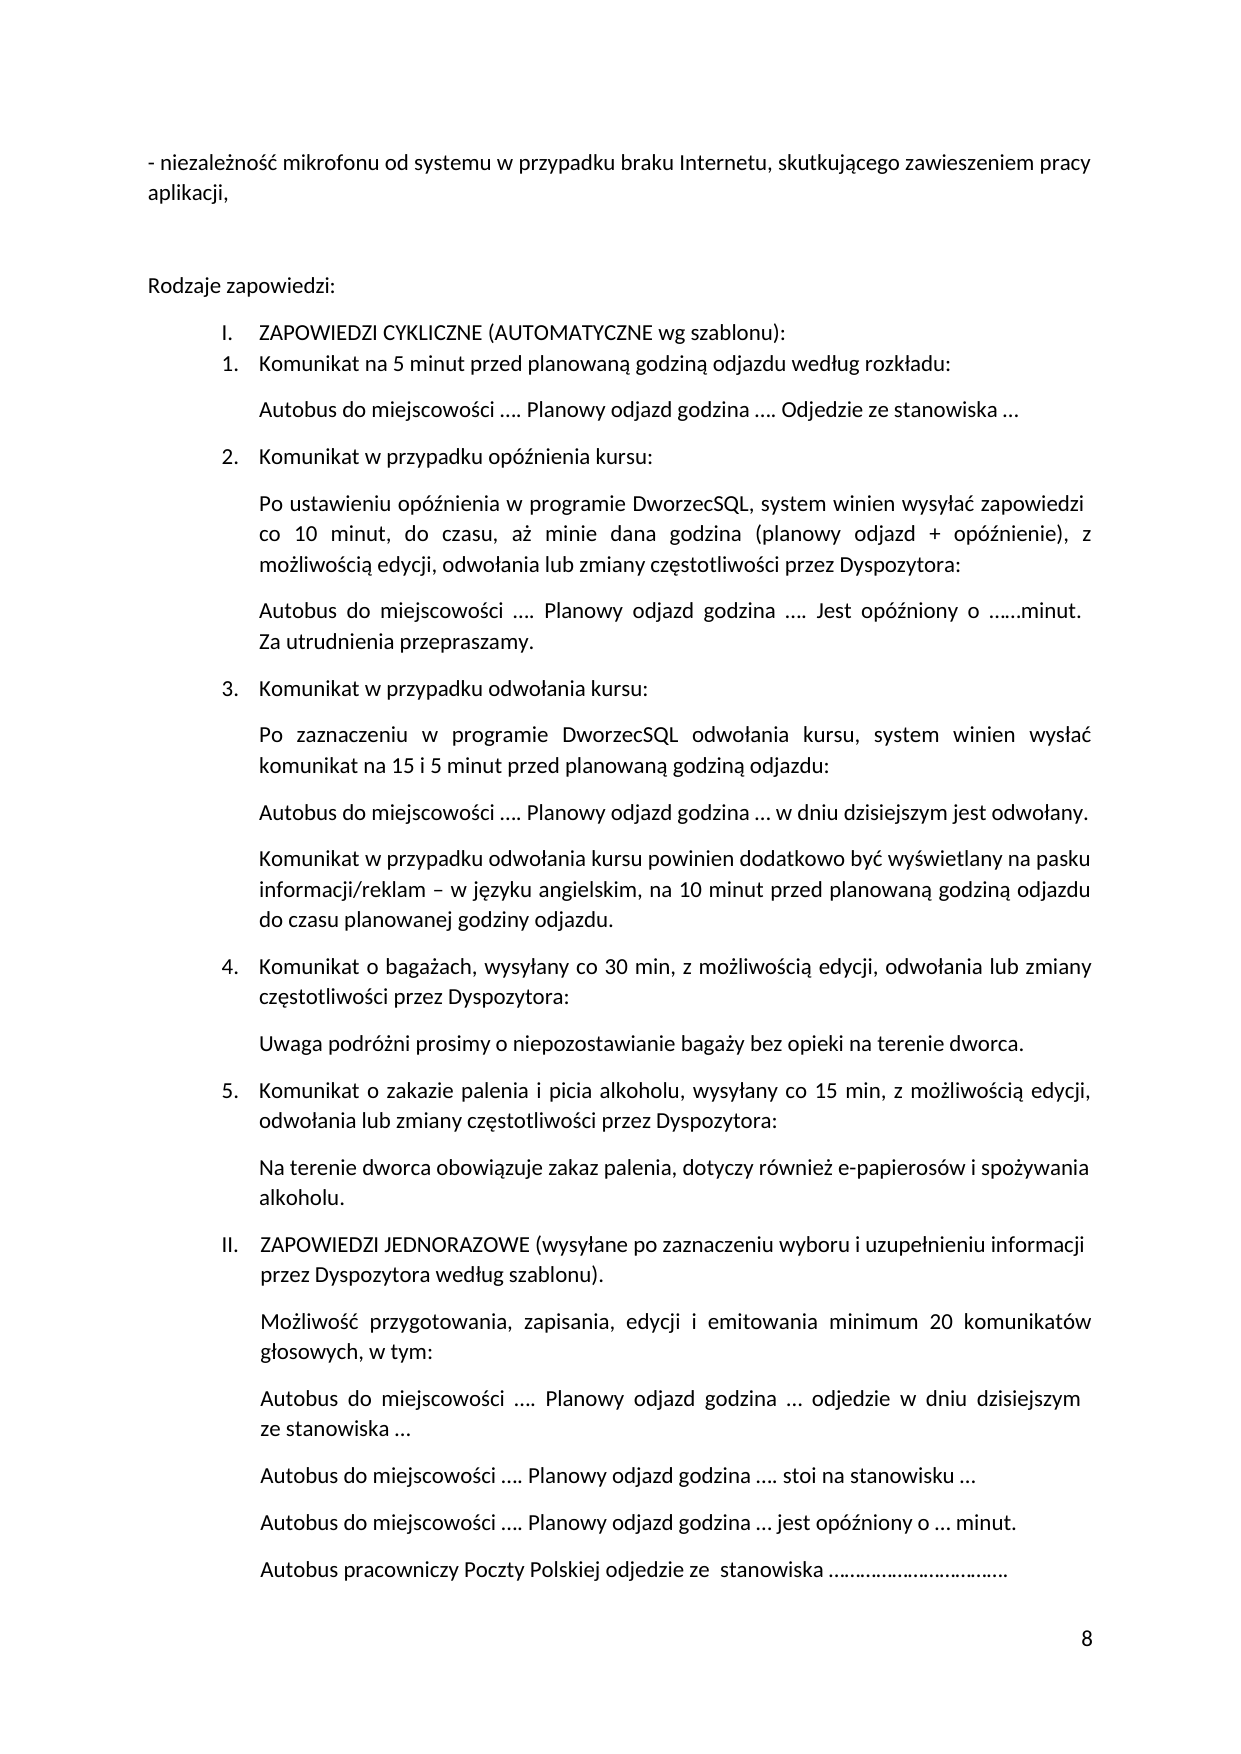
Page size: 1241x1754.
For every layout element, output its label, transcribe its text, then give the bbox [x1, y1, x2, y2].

text Autobus do miejscowości …. Planowy odjazd godzina …. stoi na stanowisku … [260, 1461, 1093, 1489]
text Uwaga podróżni prosimy o niepozostawianie bagaży bez opieki na terenie dworca. [259, 1029, 1093, 1057]
text Autobus pracowniczy Poczty Polskiej odjedzie ze stanowiska ……………………………. [260, 1555, 1093, 1583]
list ZAPOWIEDZI CYKLICZNE (AUTOMATYCZNE wg szablonu): [221, 318, 1093, 346]
text - niezależność mikrofonu od systemu w przypadku braku Internetu, skutkującego zawieszeniem pracy aplikacji, [148, 148, 1093, 206]
text Rodzaje zapowiedzi: [148, 272, 1093, 299]
text Możliwość przygotowania, zapisania, edycji i emitowania minimum 20 komunikatów głosowych, w tym: [260, 1307, 1093, 1365]
list Komunikat o zakazie palenia i picia alkoholu, wysyłany co 15 min, z możliwością edycji, odwołania lub zmiany częstotliwości przez Dyspozytora: [221, 1076, 1093, 1134]
text Autobus do miejscowości …. Planowy odjazd godzina … odjedzie w dniu dzisiejszym ze stanowiska … [260, 1384, 1093, 1442]
list Komunikat na 5 minut przed planowaną godziną odjazdu według rozkładu: [221, 349, 1093, 377]
list Komunikat w przypadku opóźnienia kursu: [221, 442, 1093, 470]
text Komunikat w przypadku odwołania kursu powinien dodatkowo być wyświetlany na pasku informacji/reklam – w języku angielskim, na 10 minut przed planowaną godziną odjazdu do czasu planowanej godziny odjazdu. [259, 844, 1093, 933]
text Na terenie dworca obowiązuje zakaz palenia, dotyczy również e-papierosów i spożywania alkoholu. [259, 1153, 1093, 1211]
text Autobus do miejscowości …. Planowy odjazd godzina … w dniu dzisiejszym jest odwołany. [259, 798, 1093, 826]
list Komunikat o bagażach, wysyłany co 30 min, z możliwością edycji, odwołania lub zmiany częstotliwości przez Dyspozytora: [221, 952, 1093, 1010]
text Po ustawieniu opóźnienia w programie DworzecSQL, system winien wysyłać zapowiedzi co 10 minut, do czasu, aż minie dana godzina (planowy odjazd + opóźnienie), z możliwością edycji, odwołania lub zmiany częstotliwości przez Dyspozytora: [259, 489, 1093, 578]
text Po zaznaczeniu w programie DworzecSQL odwołania kursu, system winien wysłać komunikat na 15 i 5 minut przed planowaną godziną odjazdu: [259, 721, 1093, 779]
text Autobus do miejscowości …. Planowy odjazd godzina … jest opóźniony o … minut. [260, 1508, 1093, 1536]
text Autobus do miejscowości …. Planowy odjazd godzina …. Odjedzie ze stanowiska … [221, 396, 1093, 423]
text Autobus do miejscowości …. Planowy odjazd godzina …. Jest opóźniony o ……minut. Za utrudnienia przepraszamy. [259, 597, 1093, 655]
list Komunikat w przypadku odwołania kursu: [221, 674, 1093, 702]
list ZAPOWIEDZI JEDNORAZOWE (wysyłane po zaznaczeniu wyboru i uzupełnieniu informacji przez Dyspozytora według szablonu). [221, 1230, 1093, 1288]
